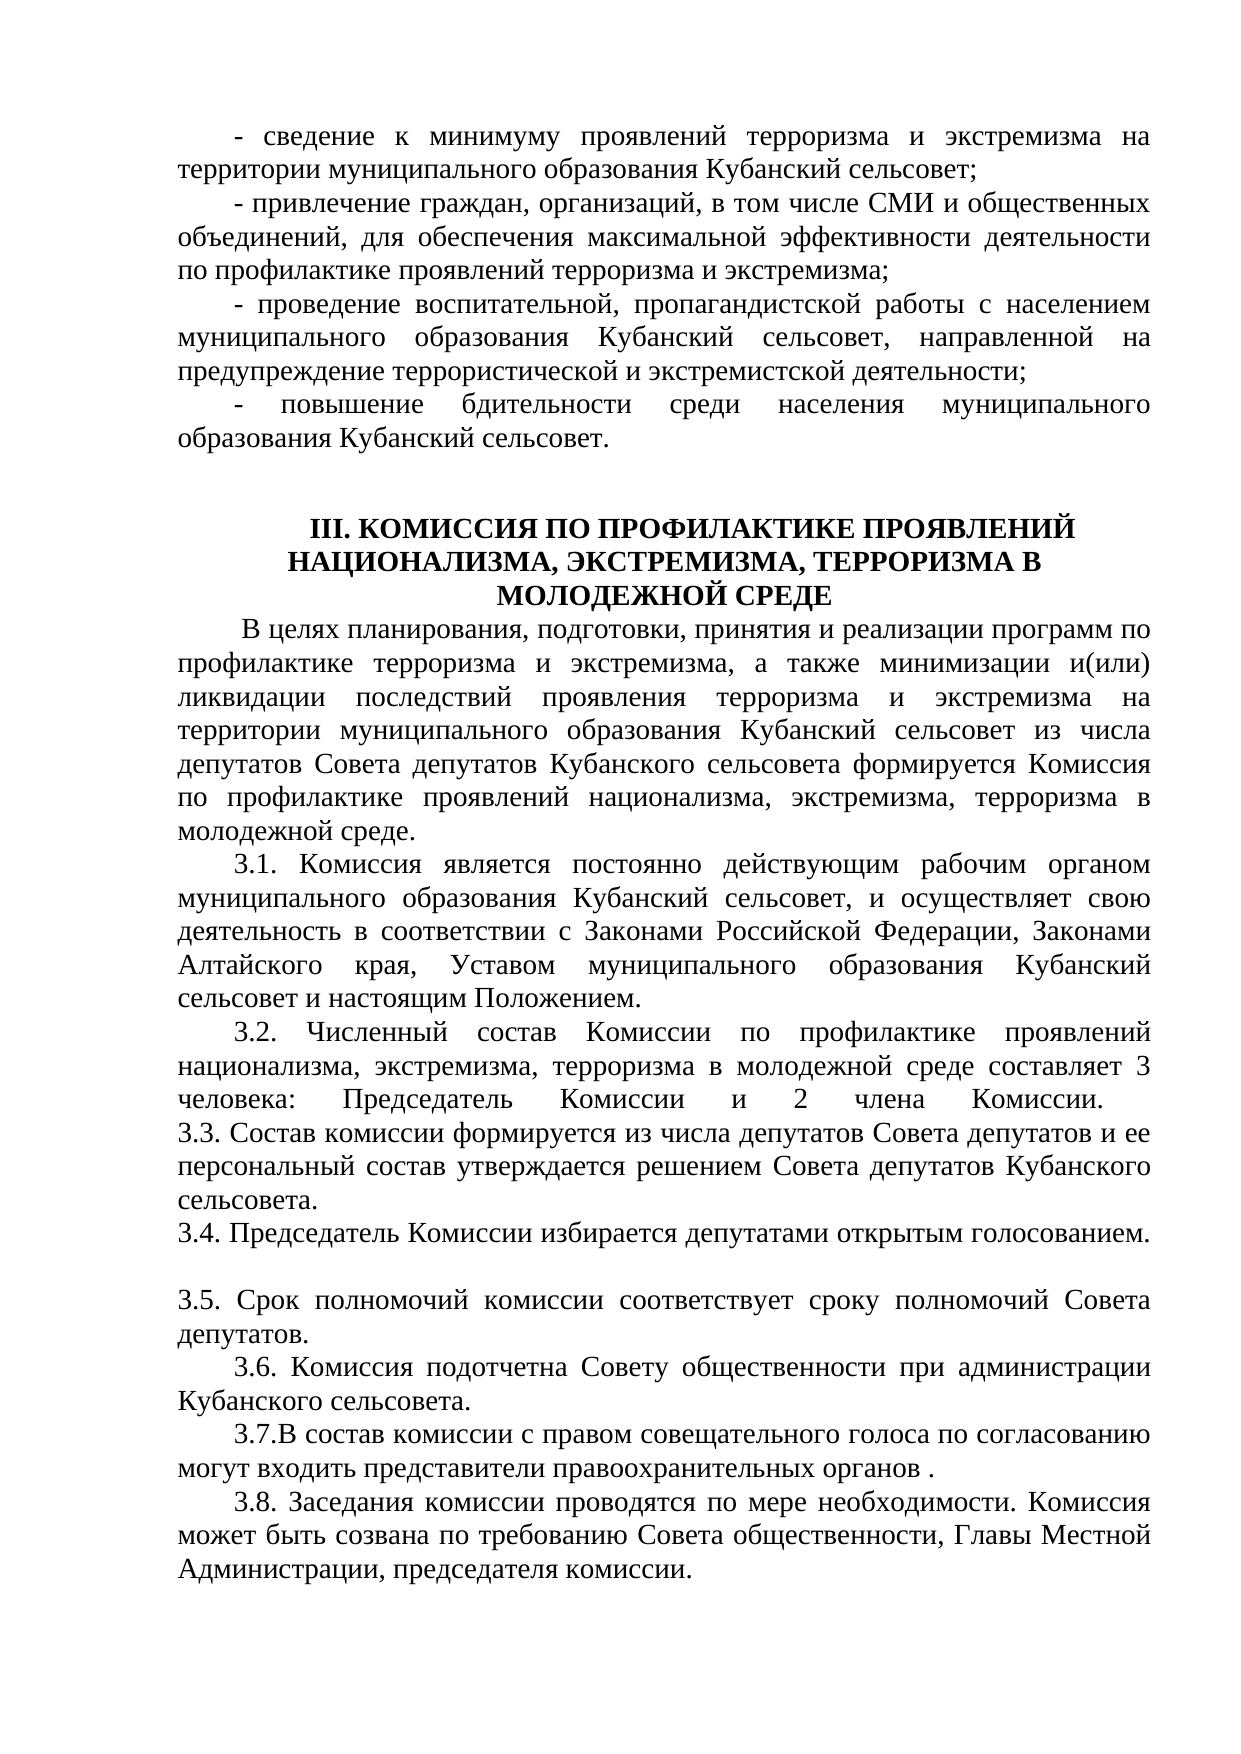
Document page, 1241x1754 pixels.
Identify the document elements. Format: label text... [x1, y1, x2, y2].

text 3.1. Комиссия является постоянно действующим рабочим органом муниципального образования Кубанский сельсовет, и осуществляет свою деятельность в соответствии с Законами Российской Федерации, Законами Алтайского края, Уставом муниципального образования Кубанский сельсовет и настоящим Положением. [177, 846, 1152, 1014]
text - привлечение граждан, организаций, в том числе СМИ и общественных объединений, для обеспечения максимальной эффективности деятельности по профилактике проявлений терроризма и экстремизма; [177, 185, 1152, 286]
text - сведение к минимуму проявлений терроризма и экстремизма на территории муниципального образования Кубанский сельсовет; [177, 118, 1152, 185]
text III. Комиссия по профилактике проявлений национализма, экстремизма, терроризма в молодежной среде [177, 511, 1152, 612]
text 3.2. Численный состав Комиссии по профилактике проявлений национализма, экстремизма, терроризма в молодежной среде составляет 3 человека: Председатель Комиссии и 2 члена Комиссии. 3.3. Состав комиссии формируется из числа депутатов Совета депутатов и ее персональный состав утверждается решением Совета депутатов Кубанского сельсовета. 3.4. Председатель Комиссии избирается депутатами открытым голосованием. 3.5. Срок полномочий комиссии соответствует сроку полномочий Совета депутатов. [177, 1014, 1152, 1349]
text 3.8. Заседания комиссии проводятся по мере необходимости. Комиссия может быть созвана по требованию Совета общественности, Главы Местной Администрации, председателя комиссии. [177, 1484, 1152, 1584]
text 3.6. Комиссия подотчетна Совету общественности при администрации Кубанского сельсовета. [177, 1349, 1152, 1417]
text - проведение воспитательной, пропагандистской работы с населением муниципального образования Кубанский сельсовет, направленной на предупреждение террористической и экстремистской деятельности; [177, 286, 1152, 386]
text - повышение бдительности среди населения муниципального образования Кубанский сельсовет. [177, 386, 1152, 453]
text В целях планирования, подготовки, принятия и реализации программ по профилактике терроризма и экстремизма, а также минимизации и(или) ликвидации последствий проявления терроризма и экстремизма на территории муниципального образования Кубанский сельсовет из числа депутатов Совета депутатов Кубанского сельсовета формируется Комиссия по профилактике проявлений национализма, экстремизма, терроризма в молодежной среде. [177, 612, 1152, 846]
text 3.7.В состав комиссии с правом совещательного голоса по согласованию могут входить представители правоохранительных органов . [177, 1417, 1152, 1484]
